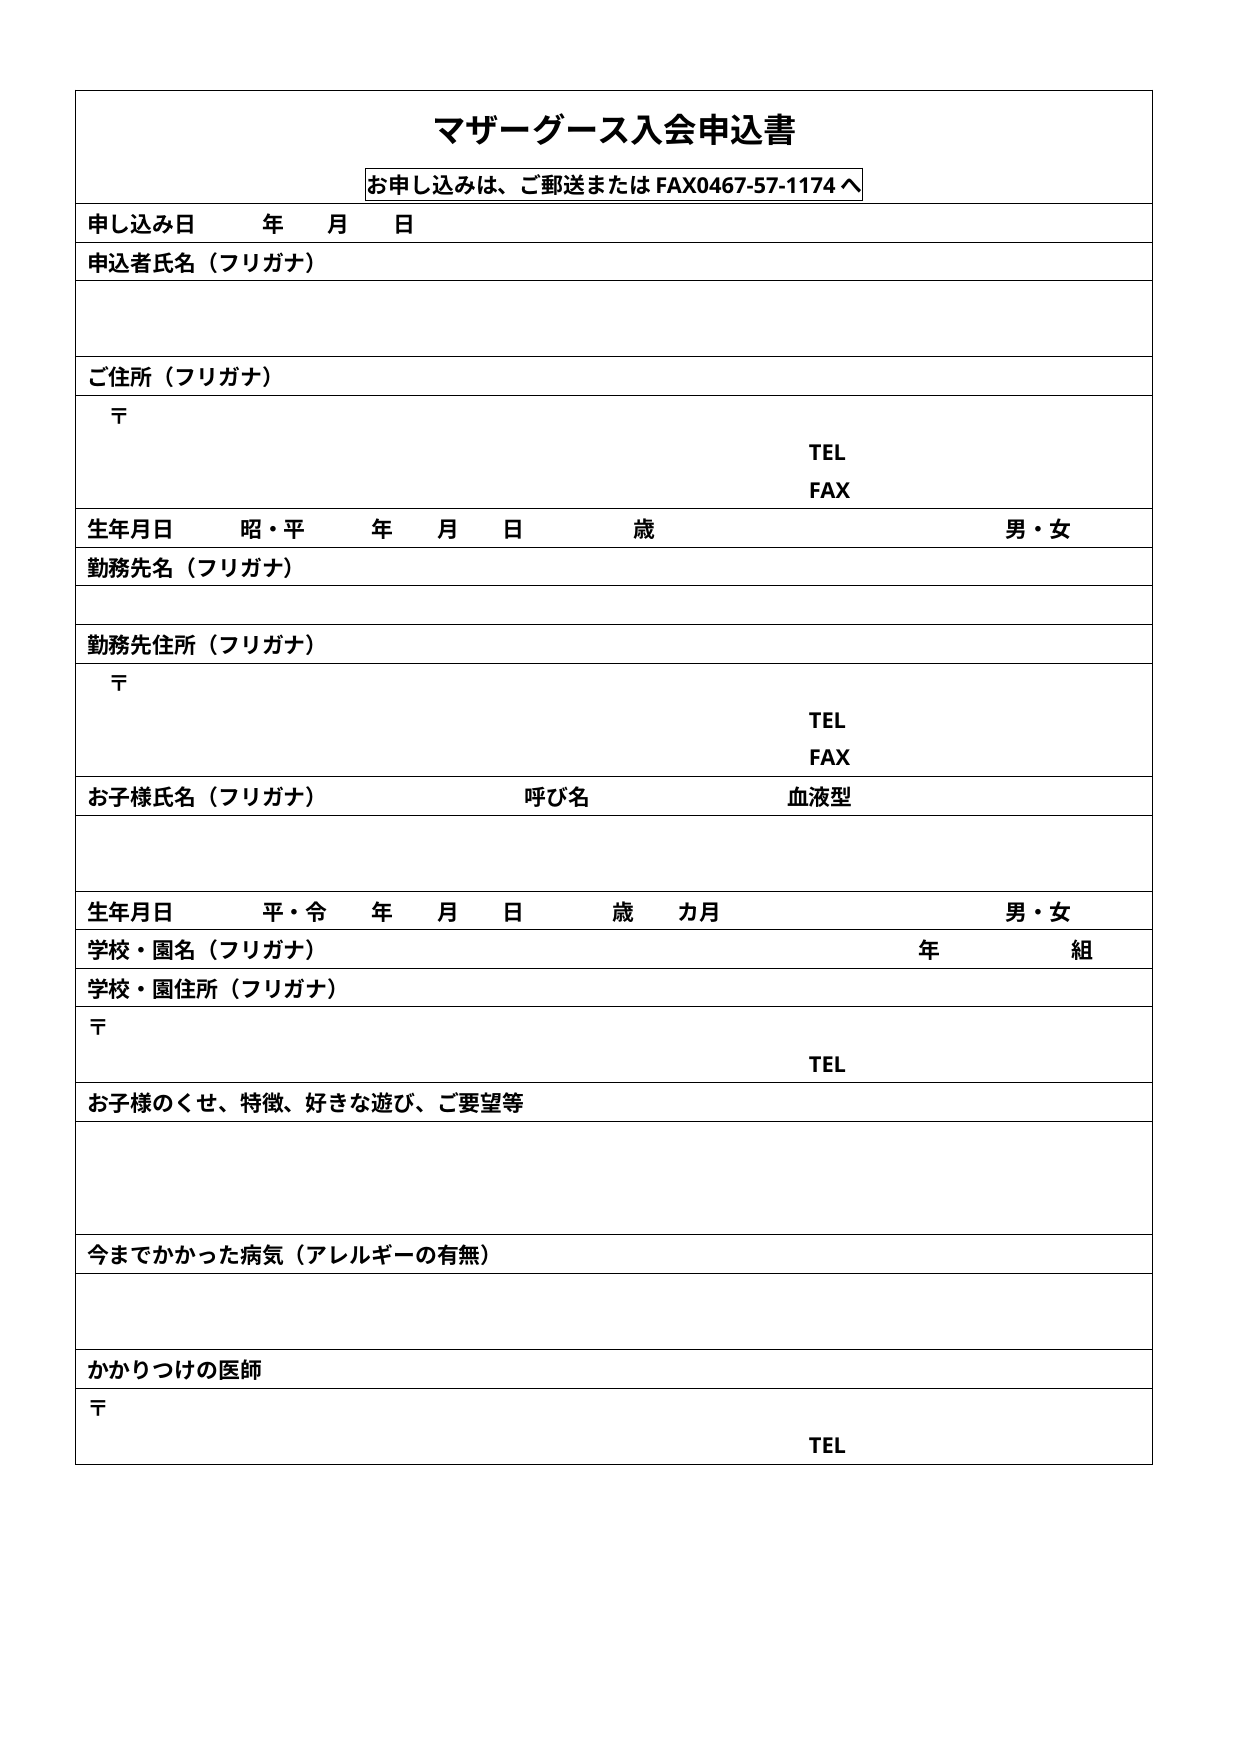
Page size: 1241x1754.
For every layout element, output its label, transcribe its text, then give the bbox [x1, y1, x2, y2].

table_cell 生年月日 平・令 年 月 日 歳 カ月 男・女 [76, 892, 1152, 929]
table_cell かかりつけの医師 [76, 1350, 1152, 1387]
table_cell [76, 1274, 1152, 1349]
table_cell [76, 281, 1152, 356]
table_cell 勤務先名（フリガナ） [76, 548, 1152, 585]
table_cell 〒 TEL FAX [76, 664, 1152, 776]
table_cell [76, 586, 1152, 624]
table_cell [76, 816, 1152, 891]
table_cell 申込者氏名（フリガナ） [76, 243, 1152, 280]
table_cell お子様のくせ、特徴、好きな遊び、ご要望等 [76, 1083, 1152, 1121]
table_cell 今までかかった病気（アレルギーの有無） [76, 1235, 1152, 1273]
table_cell 申し込み日 年 月 日 [76, 204, 1152, 242]
table_cell 〒 TEL [76, 1007, 1152, 1082]
table_cell 学校・園名（フリガナ） 年 組 [76, 930, 1152, 968]
table_cell お子様氏名（フリガナ） 呼び名 血液型 [76, 777, 1152, 814]
table_cell 〒 TEL [76, 1389, 1152, 1463]
table_cell [76, 1122, 1152, 1234]
table_cell 生年月日 昭・平 年 月 日 歳 男・女 [76, 509, 1152, 547]
table_header マザーグース入会申込書 お申し込みは、ご郵送またはFAX0467-57-1174へ [76, 91, 1152, 203]
table_cell 勤務先住所（フリガナ） [76, 625, 1152, 662]
table_cell ご住所（フリガナ） [76, 357, 1152, 395]
table_cell 〒 TEL FAX [76, 396, 1152, 508]
table_cell 学校・園住所（フリガナ） [76, 969, 1152, 1006]
